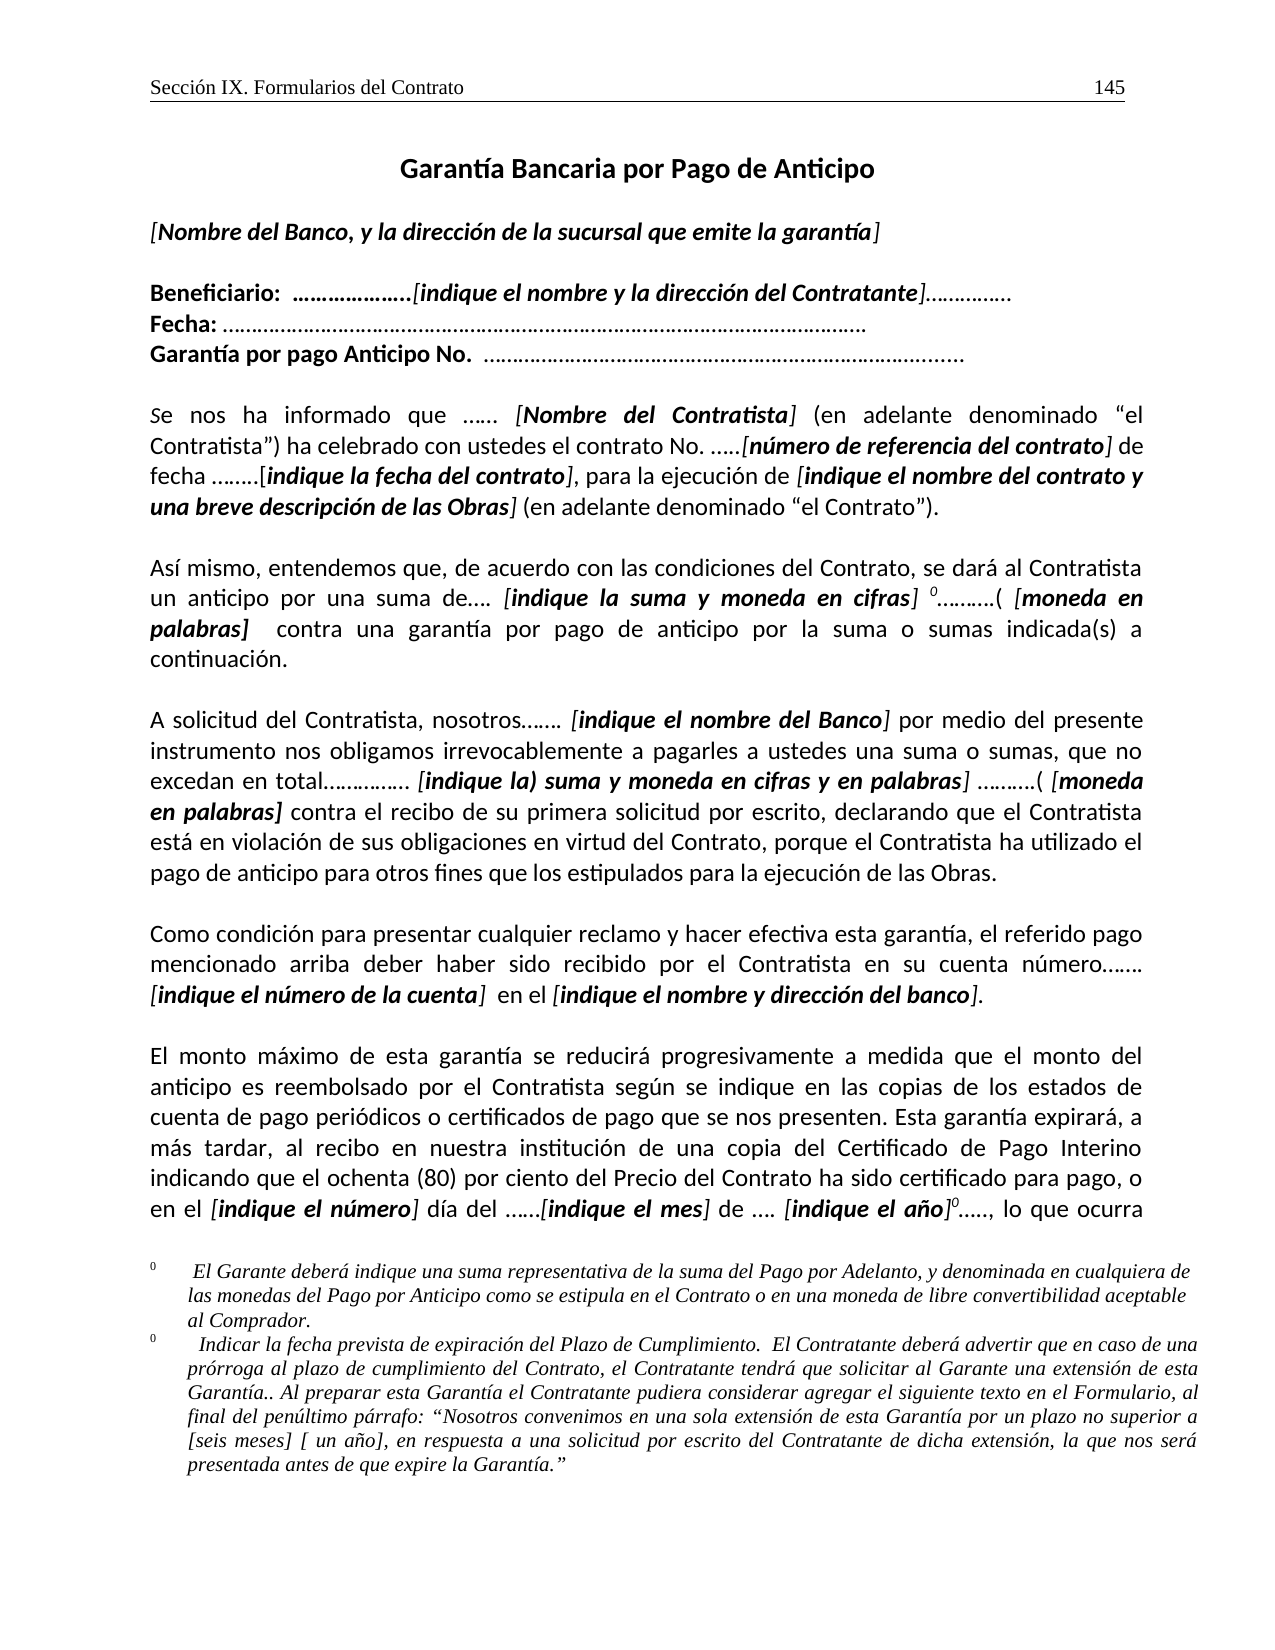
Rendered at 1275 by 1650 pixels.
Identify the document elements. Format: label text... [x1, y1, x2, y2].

list Así mismo, entendemos que, de acuerdo con las condiciones del Contrato, se dará al Contratista un anticipo por una suma de…. [indique la suma y moneda en cifras] ……….( [moneda en palabras] contra una garantía por pago de anticipo por la suma o sumas indicada(s) a continuación. [150, 552, 1144, 674]
list Garantía por pago Anticipo No. …………………………………………………………………........ [150, 338, 1125, 369]
list Se nos ha informado que …… [Nombre del Contratista] (en adelante denominado “el Contratista”) ha celebrado con ustedes el contrato No. …..[número de referencia del contrato] de fecha ……..[indique la fecha del contrato], para la ejecución de [indique el nombre del contrato y una breve descripción de las Obras] (en adelante denominado “el Contrato”). [150, 399, 1144, 521]
subtitle Garantía Bancaria por Pago de Anticipo [150, 150, 1125, 186]
list Fecha: …………………………………………………………………………………………………. [150, 308, 1125, 338]
list Como condición para presentar cualquier reclamo y hacer efectiva esta garantía, el referido pago mencionado arriba deber haber sido recibido por el Contratista en su cuenta número……. [indique el número de la cuenta] en el [indique el nombre y dirección del banco]. [150, 918, 1144, 1010]
list [Nombre del Banco, y la dirección de la sucursal que emite la garantía] [150, 216, 1125, 247]
list A solicitud del Contratista, nosotros……. [indique el nombre del Banco] por medio del presente instrumento nos obligamos irrevocablemente a pagarles a ustedes una suma o sumas, que no excedan en total…………… [indique la) suma y moneda en cifras y en palabras] ……….( [moneda en palabras] contra el recibo de su primera solicitud por escrito, declarando que el Contratista está en violación de sus obligaciones en virtud del Contrato, porque el Contratista ha utilizado el pago de anticipo para otros fines que los estipulados para la ejecución de las Obras. [150, 704, 1144, 888]
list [150, 1040, 1144, 1223]
list Beneficiario: ………………..[indique el nombre y la dirección del Contratante]…………… [150, 277, 1125, 308]
